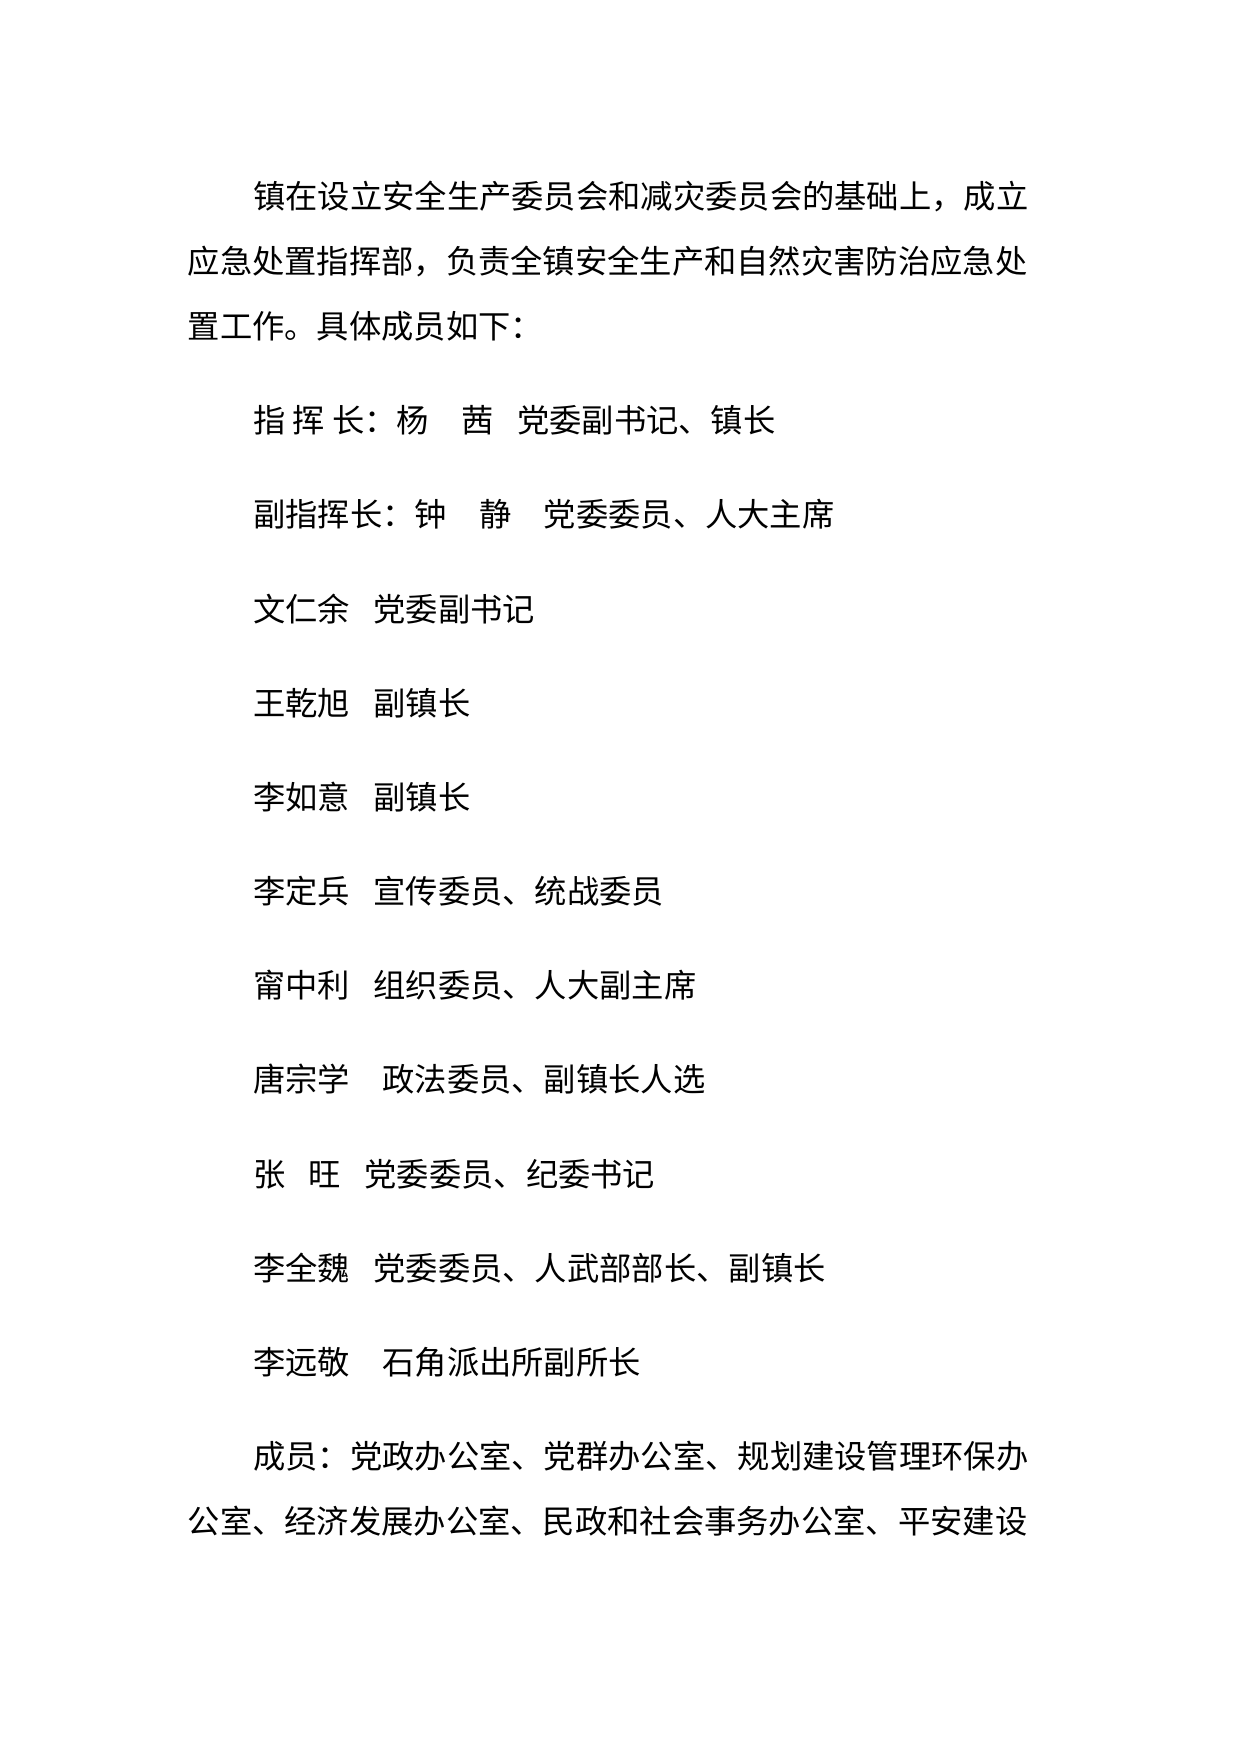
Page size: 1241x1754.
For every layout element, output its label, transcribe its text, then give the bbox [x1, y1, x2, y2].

text 镇在设立安全生产委员会和减灾委员会的基础上，成立应急处置指挥部，负责全镇安全生产和自然灾害防治应急处置工作。具体成员如下： [187, 162, 1053, 357]
text 李远敬 石角派出所副所长 [187, 1328, 1053, 1393]
text 指 挥 长：杨 茜 党委副书记、镇长 [187, 386, 1053, 451]
text 李全魏 党委委员、人武部部长、副镇长 [187, 1234, 1053, 1299]
text 王乾旭 副镇长 [187, 669, 1053, 734]
text 副指挥长：钟 静 党委委员、人大主席 [187, 480, 1053, 545]
text 文仁余 党委副书记 [187, 574, 1053, 639]
text 甯中利 组织委员、人大副主席 [187, 951, 1053, 1016]
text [187, 1422, 1053, 1552]
text 唐宗学 政法委员、副镇长人选 [187, 1045, 1053, 1110]
text 张 旺 党委委员、纪委书记 [187, 1139, 1053, 1204]
text 李定兵 宣传委员、统战委员 [187, 857, 1053, 922]
text 李如意 副镇长 [187, 763, 1053, 828]
